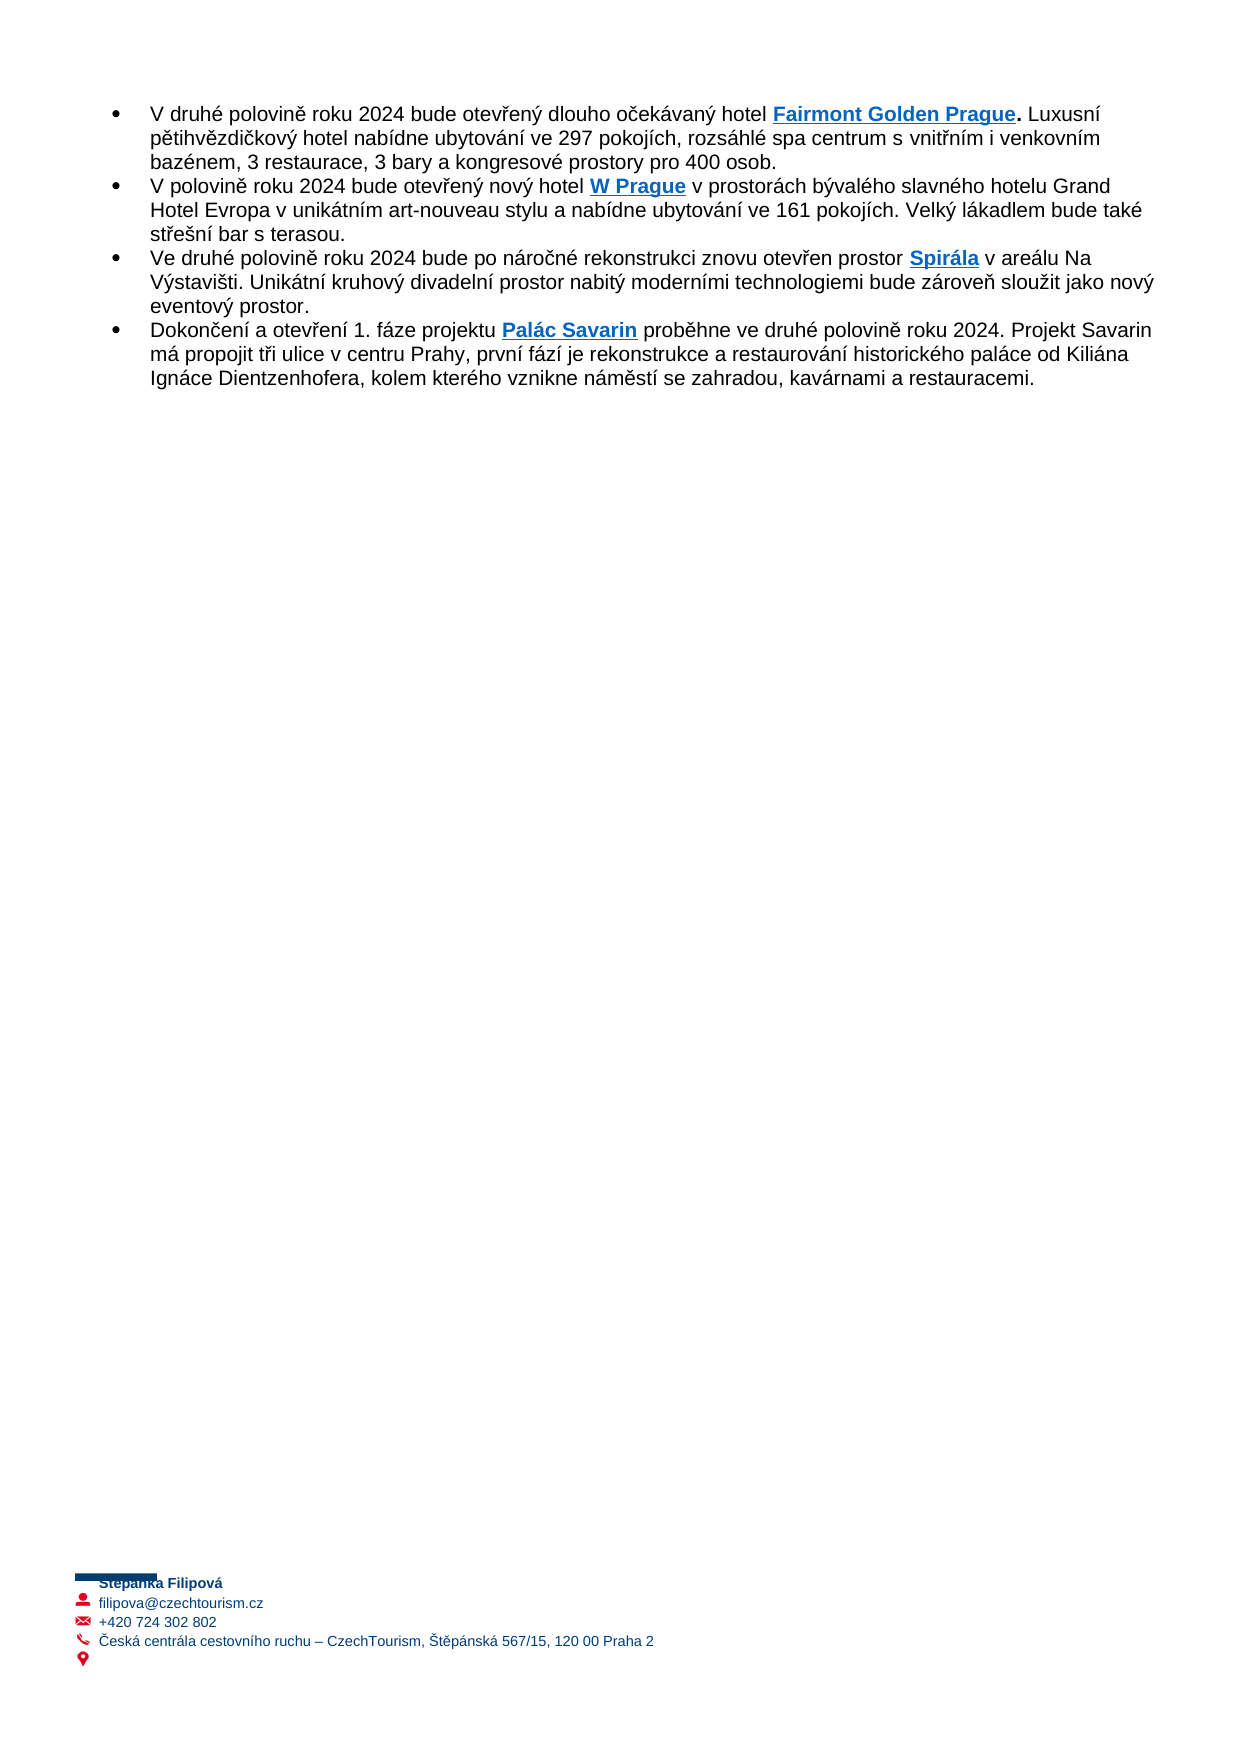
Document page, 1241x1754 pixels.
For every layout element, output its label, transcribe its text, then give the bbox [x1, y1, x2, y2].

list V druhé polovině roku 2024 bude otevřený dlouho očekávaný hotel Fairmont Golden Prague. Luxusní pětihvězdičkový hotel nabídne ubytování ve 297 pokojích, rozsáhlé spa centrum s vnitřním i venkovním bazénem, 3 restaurace, 3 bary a kongresové prostory pro 400 osob. [112, 102, 1165, 174]
list Ve druhé polovině roku 2024 bude po náročné rekonstrukci znovu otevřen prostor Spirála v areálu Na Výstavišti. Unikátní kruhový divadelní prostor nabitý moderními technologiemi bude zároveň sloužit jako nový eventový prostor. [112, 246, 1165, 318]
list Dokončení a otevření 1. fáze projektu Palác Savarin proběhne ve druhé polovině roku 2024. Projekt Savarin má propojit tři ulice v centru Prahy, první fází je rekonstrukce a restaurování historického paláce od Kiliána Ignáce Dientzenhofera, kolem kterého vznikne náměstí se zahradou, kavárnami a restauracemi. [112, 318, 1165, 390]
list V polovině roku 2024 bude otevřený nový hotel W Prague v prostorách bývalého slavného hotelu Grand Hotel Evropa v unikátním art-nouveau stylu a nabídne ubytování ve 161 pokojích. Velký lákadlem bude také střešní bar s terasou. [112, 174, 1165, 246]
picture [74, 1585, 92, 1669]
